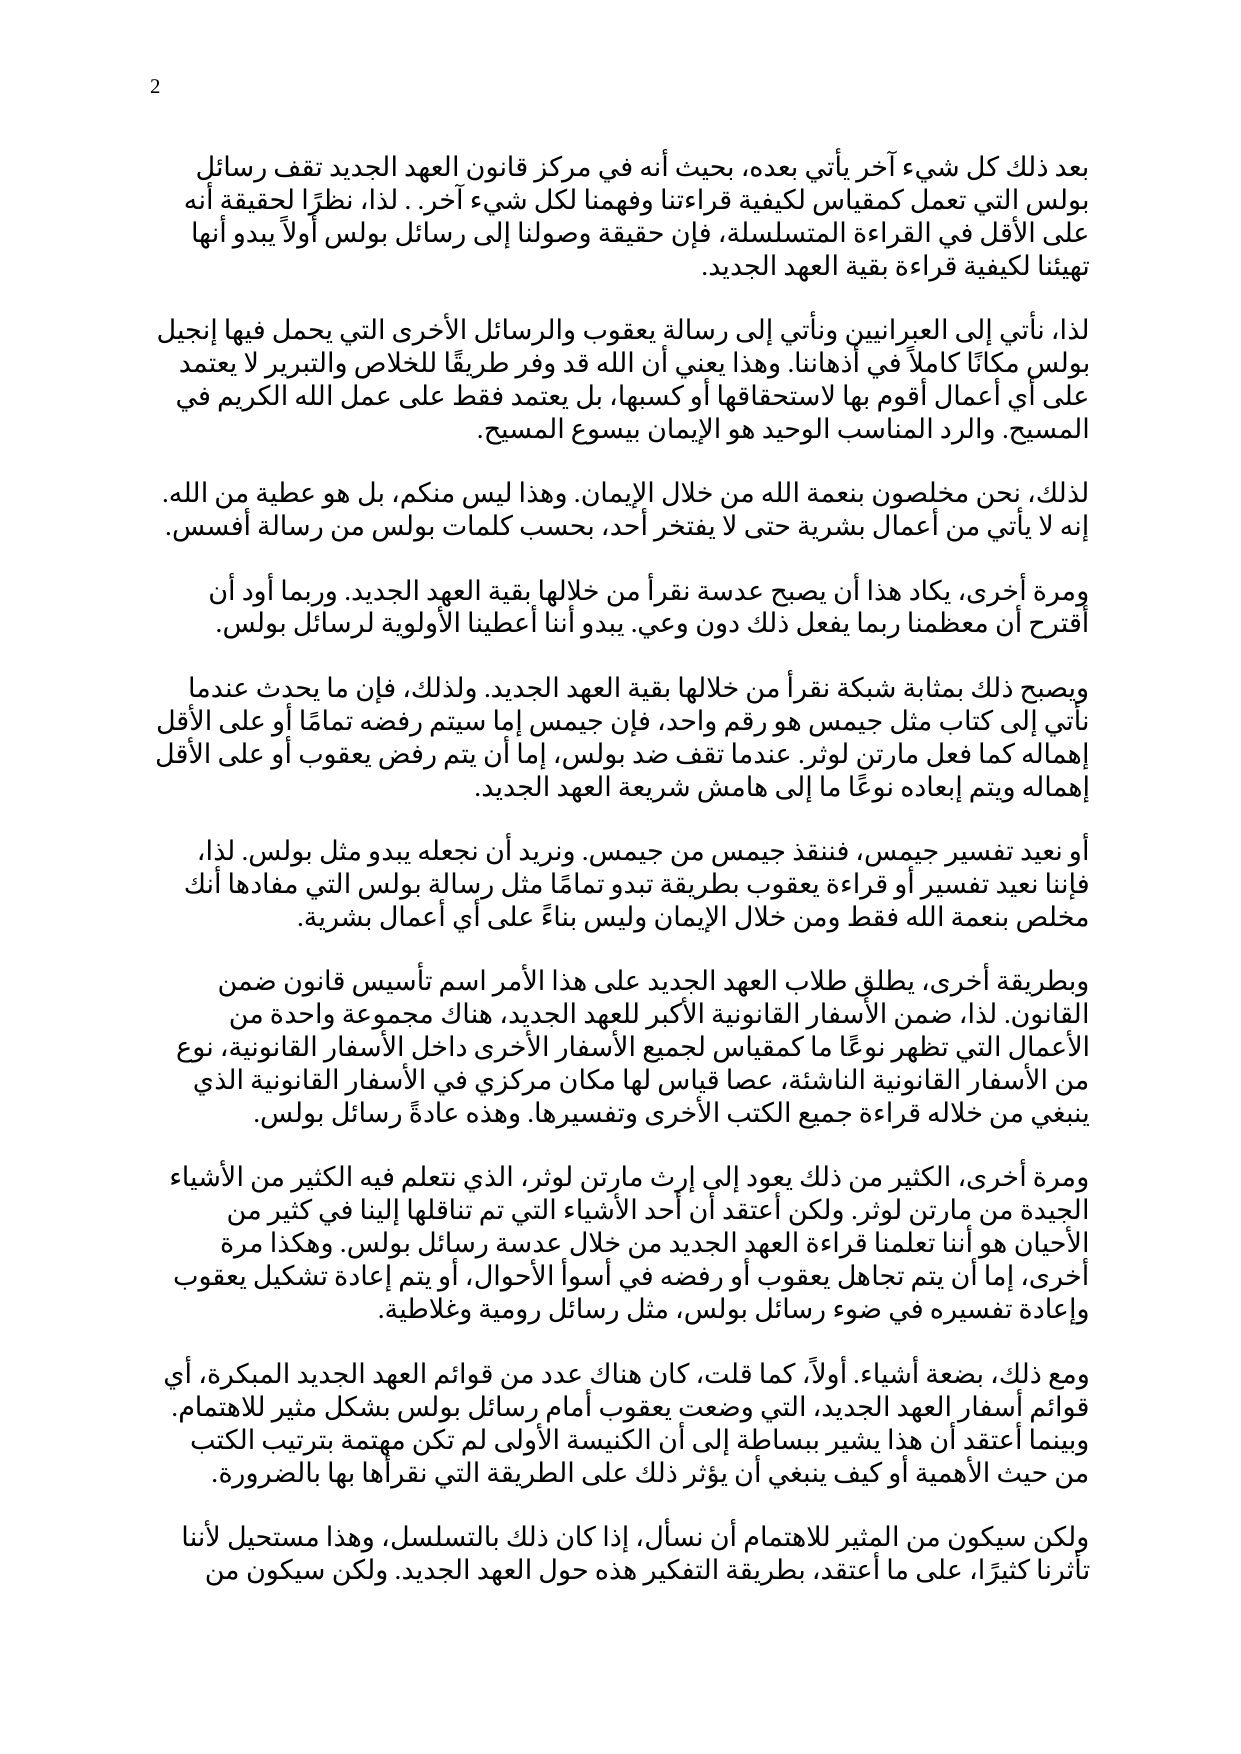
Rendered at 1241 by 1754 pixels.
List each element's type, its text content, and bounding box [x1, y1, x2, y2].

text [150, 150, 1090, 282]
text ومرة أخرى، يكاد هذا أن يصبح عدسة نقرأ من خلالها بقية العهد الجديد. وربما أود أن أقترح أن معظمنا ربما يفعل ذلك دون وعي. يبدو أننا أعطينا الأولوية لرسائل بولس. [150, 574, 1090, 640]
text أو نعيد تفسير جيمس، فننقذ جيمس من جيمس. ونريد أن نجعله يبدو مثل بولس. لذا، فإننا نعيد تفسير أو قراءة يعقوب بطريقة تبدو تمامًا مثل رسالة بولس التي مفادها أنك مخلص بنعمة الله فقط ومن خلال الإيمان وليس بناءً على أي أعمال بشرية. [150, 834, 1090, 933]
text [150, 1520, 1090, 1586]
text وبطريقة أخرى، يطلق طلاب العهد الجديد على هذا الأمر اسم تأسيس قانون ضمن القانون. لذا، ضمن الأسفار القانونية الأكبر للعهد الجديد، هناك مجموعة واحدة من الأعمال التي تظهر نوعًا ما كمقياس لجميع الأسفار الأخرى داخل الأسفار القانونية، نوع من الأسفار القانونية الناشئة، عصا قياس لها مكان مركزي في الأسفار القانونية الذي ينبغي من خلاله قراءة جميع الكتب الأخرى وتفسيرها. وهذه عادةً رسائل بولس. [150, 964, 1090, 1129]
text ويصبح ذلك بمثابة شبكة نقرأ من خلالها بقية العهد الجديد. ولذلك، فإن ما يحدث عندما نأتي إلى كتاب مثل جيمس هو رقم واحد، فإن جيمس إما سيتم رفضه تمامًا أو على الأقل إهماله كما فعل مارتن لوثر. عندما تقف ضد بولس، إما أن يتم رفض يعقوب أو على الأقل إهماله ويتم إبعاده نوعًا ما إلى هامش شريعة العهد الجديد. [150, 671, 1090, 803]
text ومرة أخرى، الكثير من ذلك يعود إلى إرث مارتن لوثر، الذي نتعلم فيه الكثير من الأشياء الجيدة من مارتن لوثر. ولكن أعتقد أن أحد الأشياء التي تم تناقلها إلينا في كثير من الأحيان هو أننا تعلمنا قراءة العهد الجديد من خلال عدسة رسائل بولس. وهكذا مرة أخرى، إما أن يتم تجاهل يعقوب أو رفضه في أسوأ الأحوال، أو يتم إعادة تشكيل يعقوب وإعادة تفسيره في ضوء رسائل بولس، مثل رسائل رومية وغلاطية. [150, 1161, 1090, 1326]
text لذلك، نحن مخلصون بنعمة الله من خلال الإيمان. وهذا ليس منكم، بل هو عطية من الله. إنه لا يأتي من أعمال بشرية حتى لا يفتخر أحد، بحسب كلمات بولس من رسالة أفسس. [150, 476, 1090, 542]
text لذا، نأتي إلى العبرانيين ونأتي إلى رسالة يعقوب والرسائل الأخرى التي يحمل فيها إنجيل بولس مكانًا كاملاً في أذهاننا. وهذا يعني أن الله قد وفر طريقًا للخلاص والتبرير لا يعتمد على أي أعمال أقوم بها لاستحقاقها أو كسبها، بل يعتمد فقط على عمل الله الكريم في المسيح. والرد المناسب الوحيد هو الإيمان بيسوع المسيح. [150, 313, 1090, 445]
text ومع ذلك، بضعة أشياء. أولاً، كما قلت، كان هناك عدد من قوائم العهد الجديد المبكرة، أي قوائم أسفار العهد الجديد، التي وضعت يعقوب أمام رسائل بولس بشكل مثير للاهتمام. وبينما أعتقد أن هذا يشير ببساطة إلى أن الكنيسة الأولى لم تكن مهتمة بترتيب الكتب من حيث الأهمية أو كيف ينبغي أن يؤثر ذلك على الطريقة التي نقرأها بها بالضرورة. [150, 1357, 1090, 1489]
